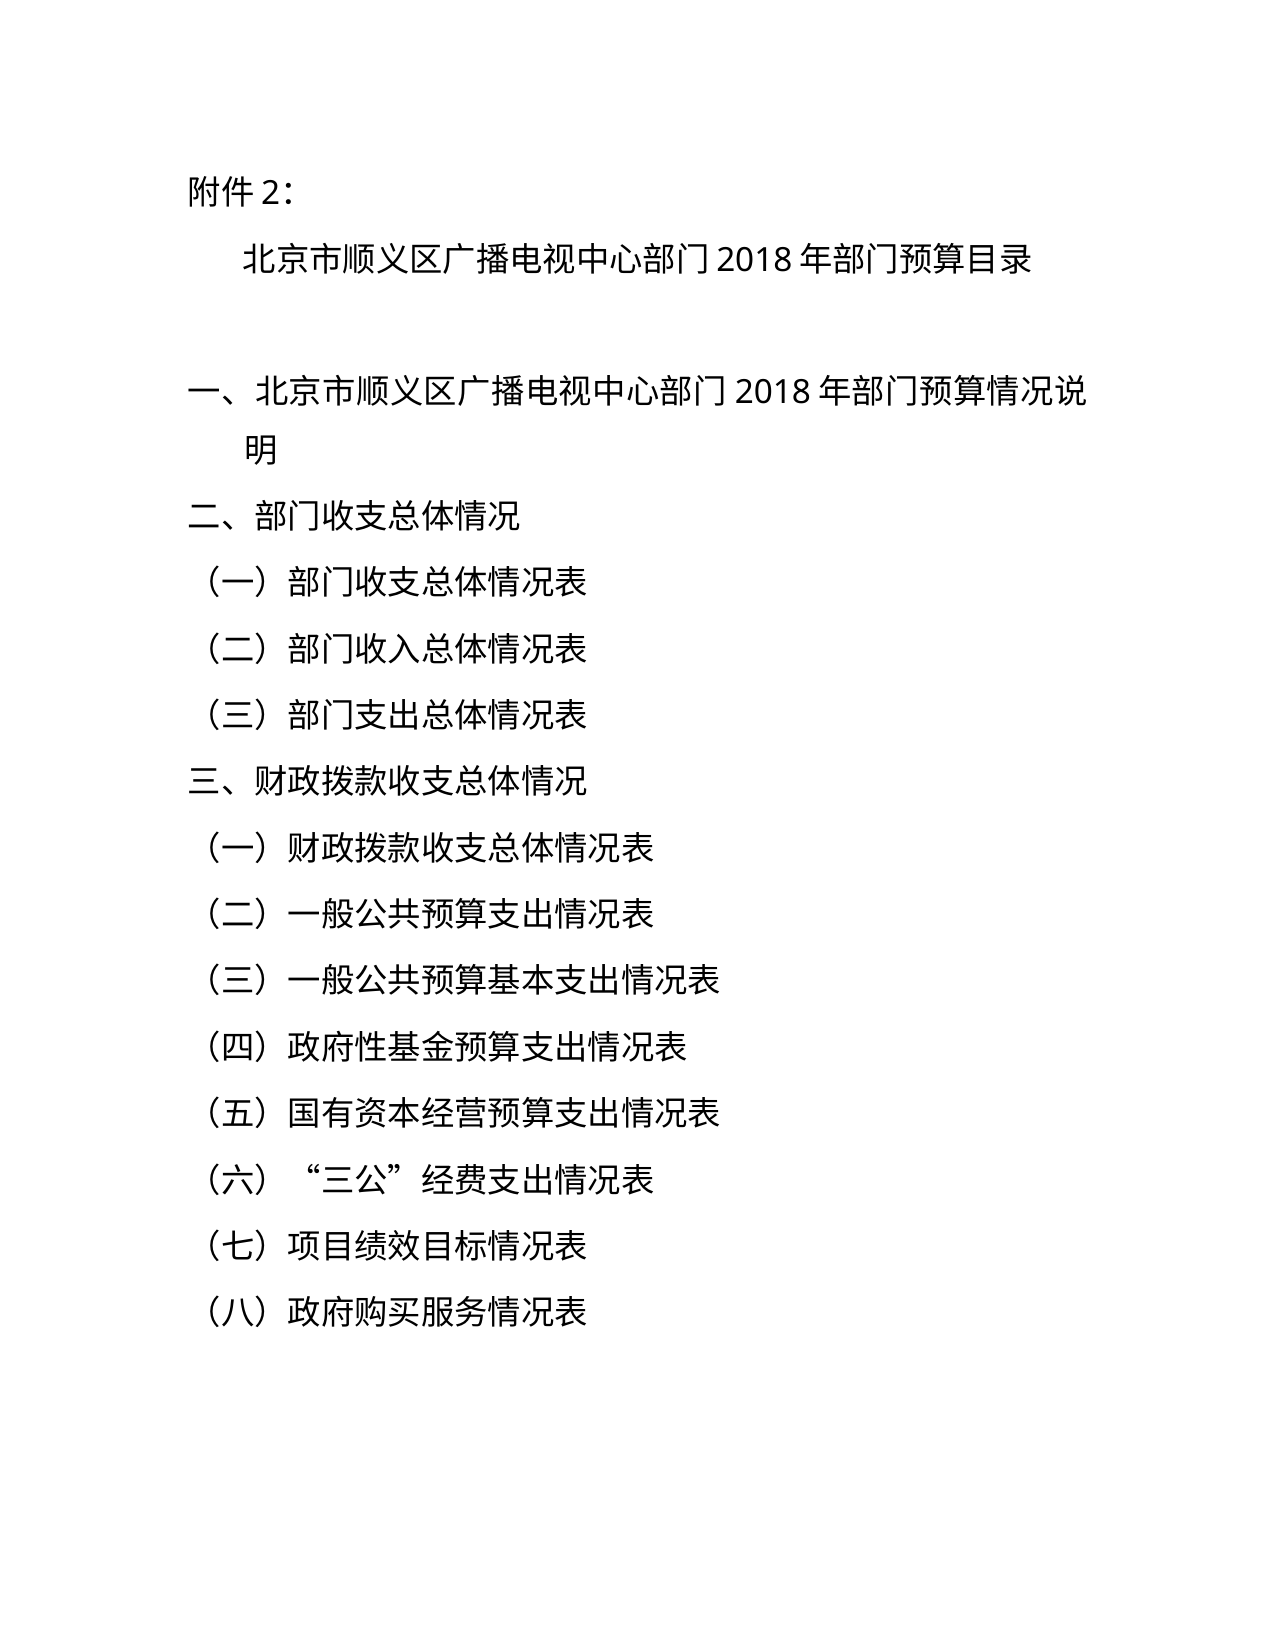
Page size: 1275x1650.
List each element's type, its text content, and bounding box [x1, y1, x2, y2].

text （一）财政拨款收支总体情况表 [187, 813, 1087, 872]
text 三、财政拨款收支总体情况 [187, 747, 1087, 806]
text （八）政府购买服务情况表 [187, 1278, 1087, 1336]
text （七）项目绩效目标情况表 [187, 1212, 1087, 1270]
text （一）部门收支总体情况表 [187, 548, 1087, 606]
text 附件2： [187, 158, 1087, 216]
text 二、部门收支总体情况 [187, 482, 1087, 540]
text （三）一般公共预算基本支出情况表 [187, 946, 1087, 1004]
text （六）“三公”经费支出情况表 [187, 1145, 1087, 1204]
text （二）部门收入总体情况表 [187, 614, 1087, 673]
text 北京市顺义区广播电视中心部门2018年部门预算目录 [187, 224, 1087, 283]
text （二）一般公共预算支出情况表 [187, 880, 1087, 938]
text （四）政府性基金预算支出情况表 [187, 1013, 1087, 1071]
text （五）国有资本经营预算支出情况表 [187, 1079, 1087, 1137]
text 一、北京市顺义区广播电视中心部门2018年部门预算情况说明 [187, 357, 1087, 474]
text （三）部门支出总体情况表 [187, 681, 1087, 739]
